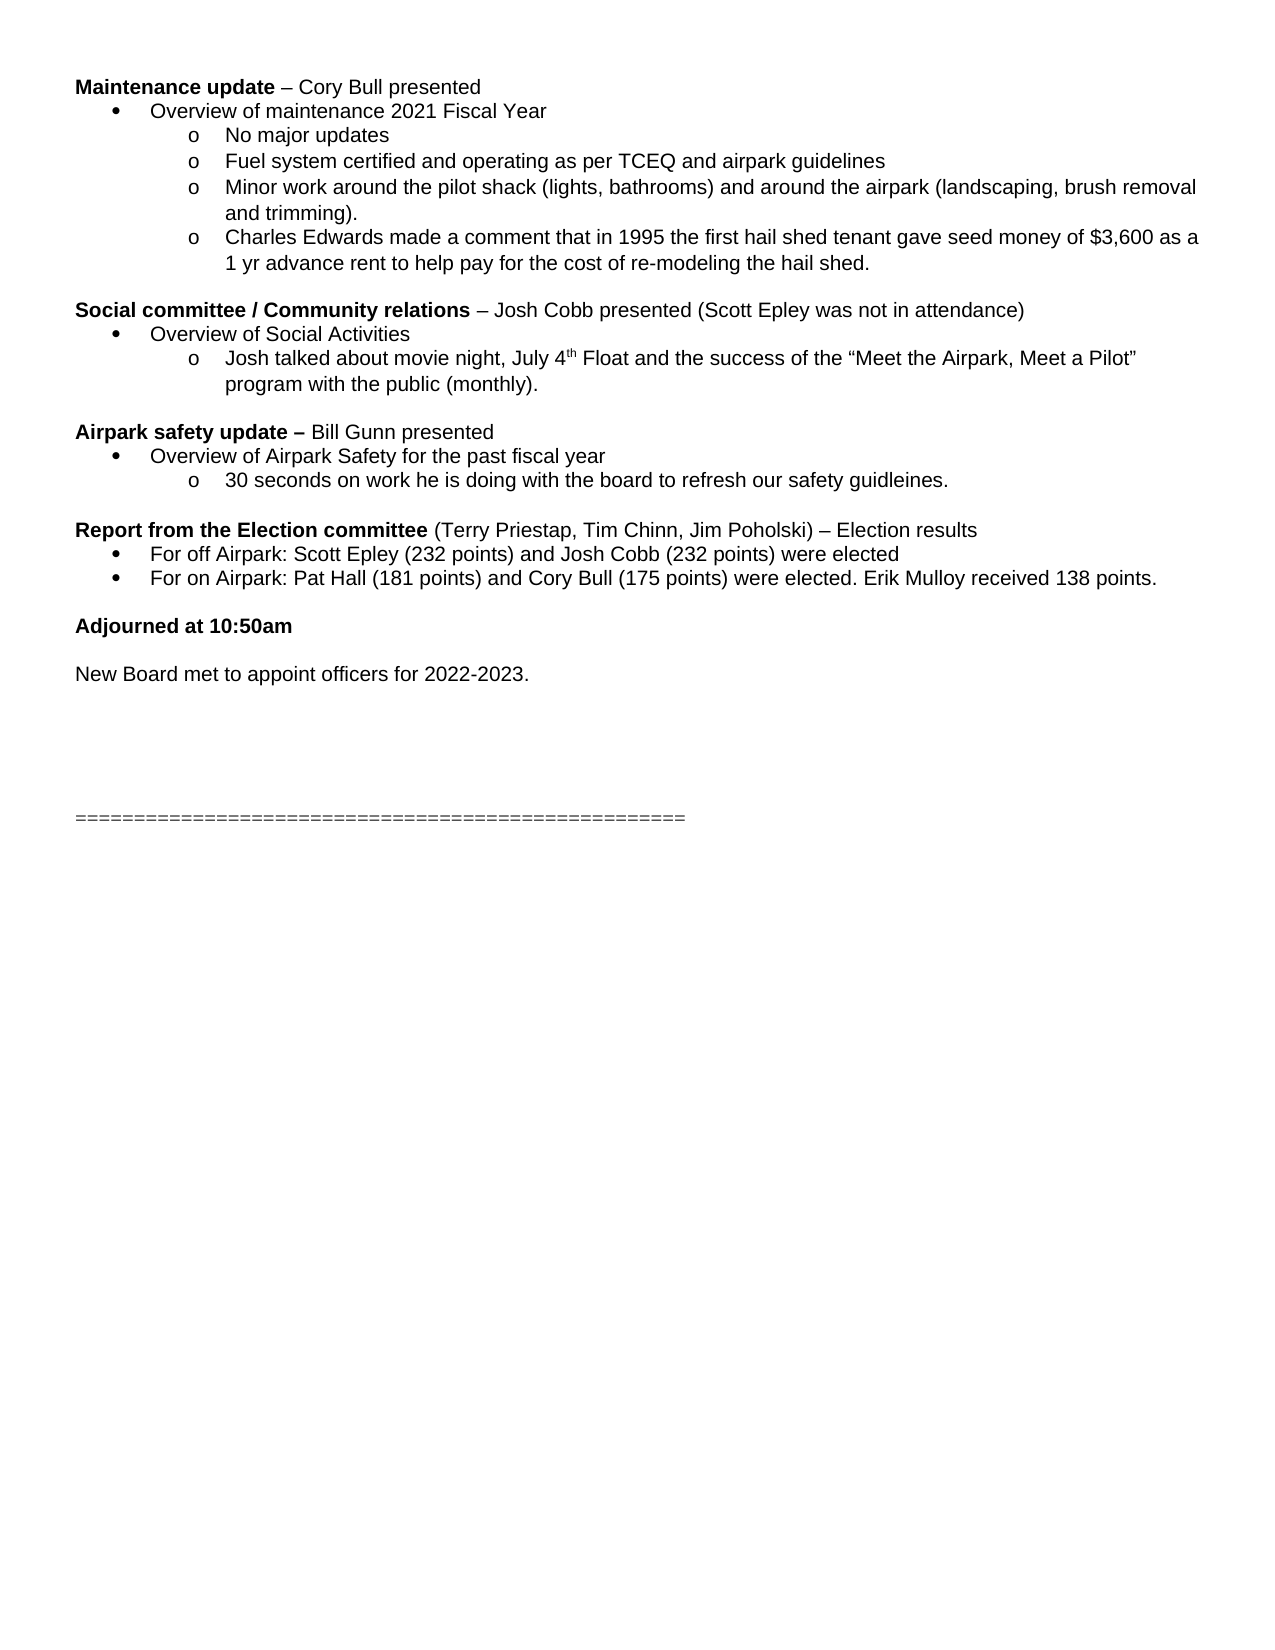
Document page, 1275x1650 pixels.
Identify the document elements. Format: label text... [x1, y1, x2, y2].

text Airpark safety update – Bill Gunn presented [75, 420, 1200, 444]
list Minor work around the pilot shack (lights, bathrooms) and around the airpark (landscaping, brush removal and trimming). [187, 175, 1200, 224]
list Overview of maintenance 2021 Fiscal Year [112, 99, 1200, 123]
text ==================================================== [75, 806, 1200, 829]
text Adjourned at 10:50am [75, 614, 1200, 638]
list 30 seconds on work he is doing with the board to refresh our safety guidleines. [187, 468, 1200, 494]
list Charles Edwards made a comment that in 1995 the first hail shed tenant gave seed money of $3,600 as a 1 yr advance rent to help pay for the cost of re-modeling the hail shed. [187, 224, 1200, 274]
text New Board met to appoint officers for 2022-2023. [75, 662, 1200, 686]
list For on Airpark: Pat Hall (181 points) and Cory Bull (175 points) were elected. Erik Mulloy received 138 points. [112, 566, 1200, 590]
list Overview of Social Activities [112, 322, 1200, 346]
list Fuel system certified and operating as per TCEQ and airpark guidelines [187, 149, 1200, 175]
text Social committee / Community relations – Josh Cobb presented (Scott Epley was not in attendance) [75, 298, 1200, 322]
list No major updates [187, 123, 1200, 149]
list Overview of Airpark Safety for the past fiscal year [112, 444, 1200, 468]
text Maintenance update – Cory Bull presented [75, 75, 1200, 99]
list For off Airpark: Scott Epley (232 points) and Josh Cobb (232 points) were elected [112, 542, 1200, 566]
text Report from the Election committee (Terry Priestap, Tim Chinn, Jim Poholski) – Election results [75, 518, 1200, 542]
list Josh talked about movie night, July 4th Float and the success of the “Meet the Airpark, Meet a Pilot” program with the public (monthly). [187, 346, 1200, 396]
